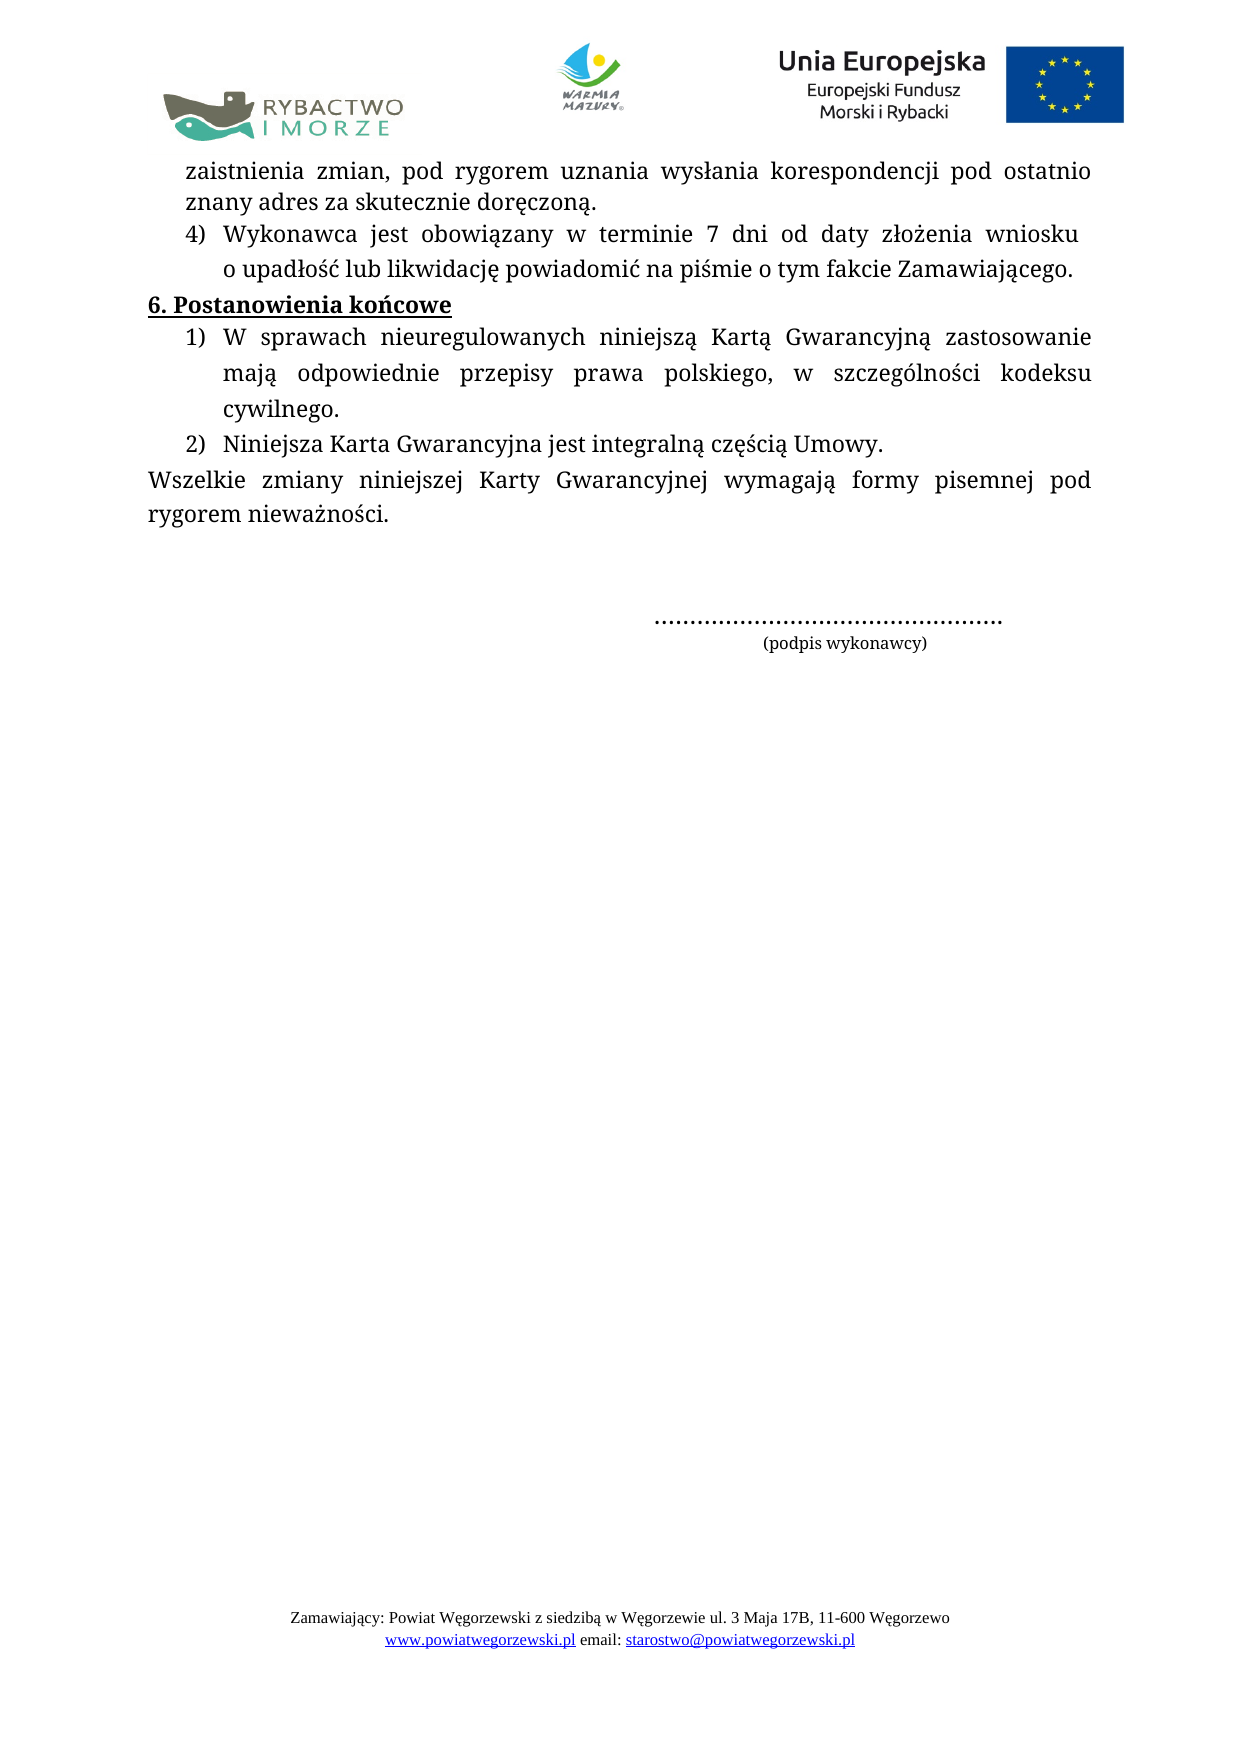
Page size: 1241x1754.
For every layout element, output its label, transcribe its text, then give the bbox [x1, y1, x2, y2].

text 6. Postanowienia końcowe [148, 289, 1093, 321]
picture [533, 22, 649, 138]
picture [147, 73, 422, 155]
picture [779, 45, 1126, 125]
text Wszelkie zmiany niniejszej Karty Gwarancyjnej wymagają formy pisemnej pod rygorem nieważności. [148, 464, 1093, 530]
text …………………………………………. [148, 598, 1093, 632]
list Wykonawca jest obowiązany w terminie 7 dni od daty złożenia wniosku o upadłość lub likwidację powiadomić na piśmie o tym fakcie Zamawiającego. [185, 217, 1093, 285]
text (podpis wykonawcy) [148, 632, 1093, 654]
list Niniejsza Karta Gwarancyjna jest integralną częścią Umowy. [185, 428, 1093, 460]
list W sprawach nieuregulowanych niniejszą Kartą Gwarancyjną zastosowanie mają odpowiednie przepisy prawa polskiego, w szczególności kodeksu cywilnego. [185, 321, 1093, 424]
